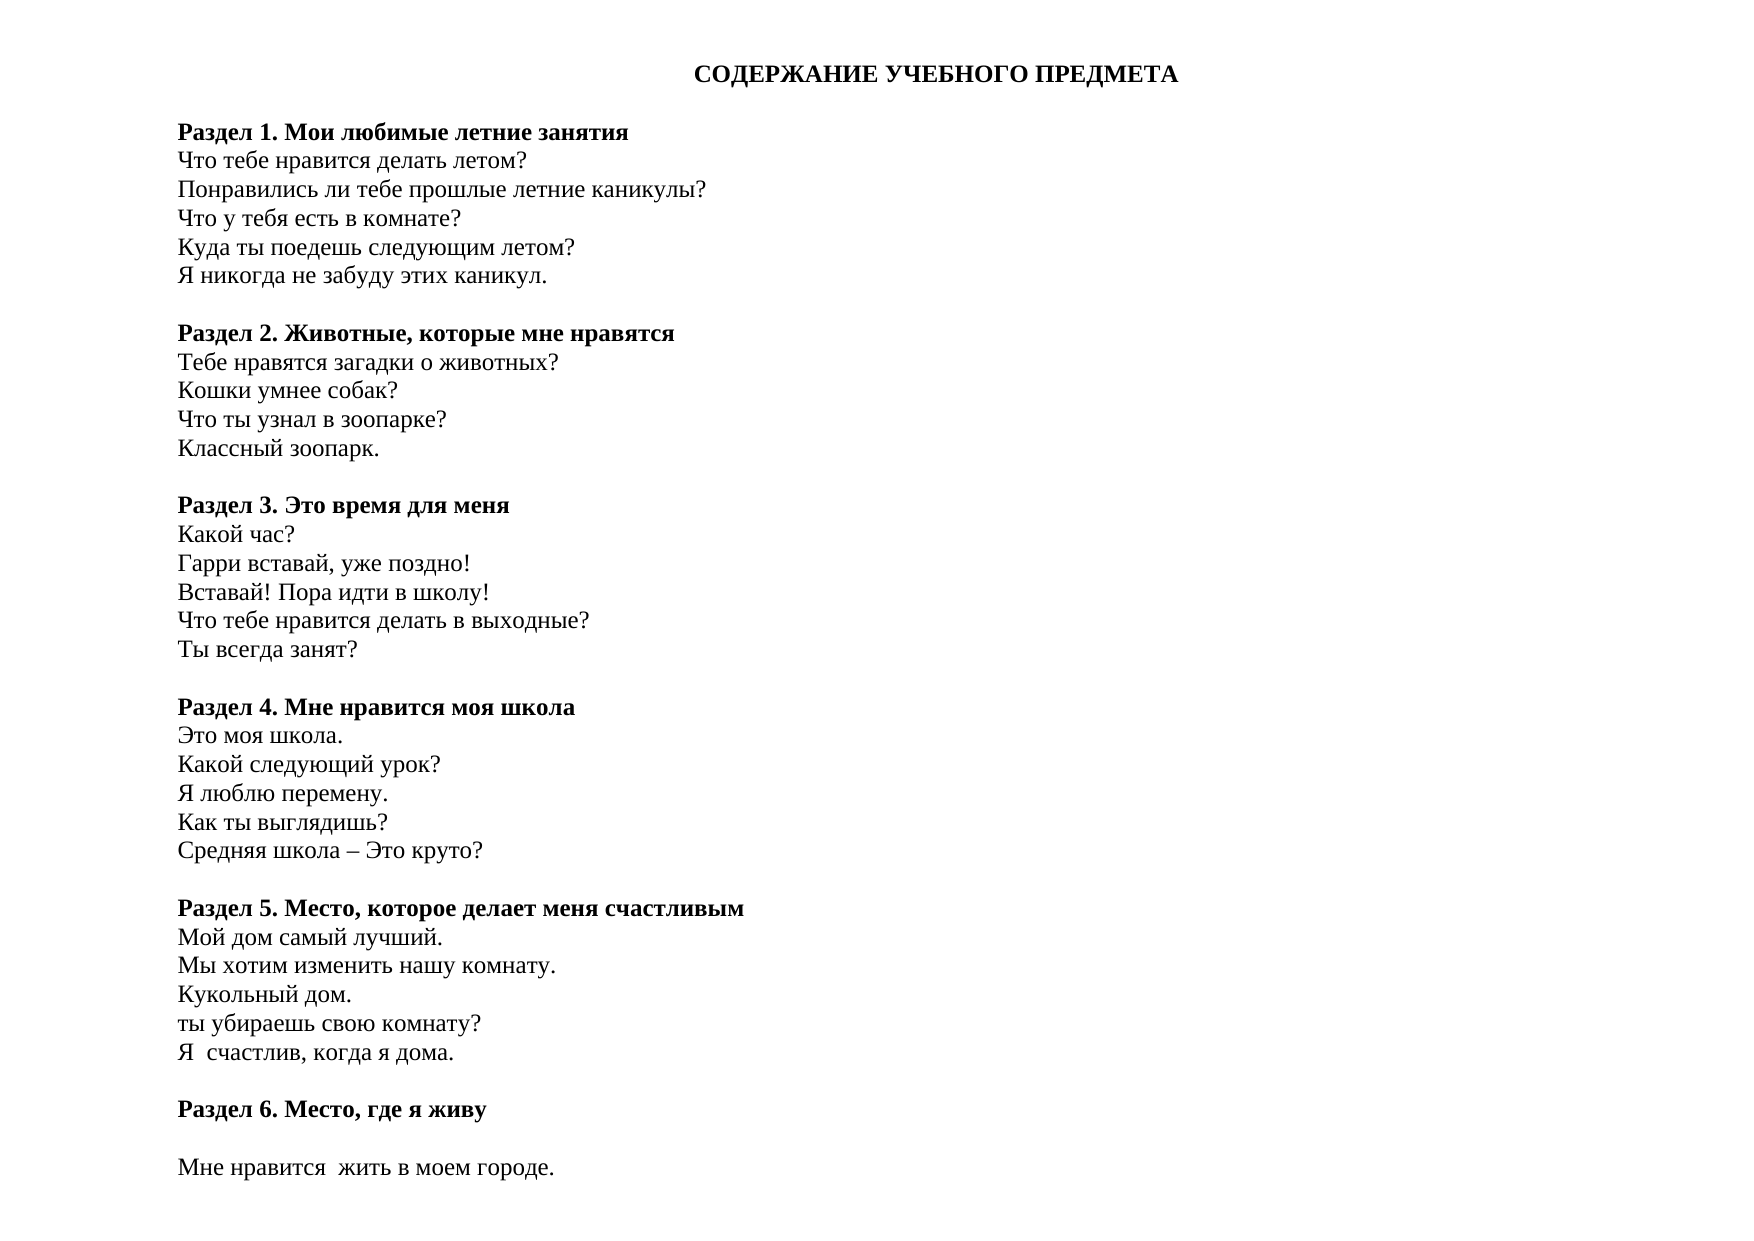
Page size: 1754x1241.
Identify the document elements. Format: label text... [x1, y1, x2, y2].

text Средняя школа – Это круто? [177, 835, 1695, 864]
text Классный зоопарк. [177, 433, 1695, 462]
text СОДЕРЖАНИЕ УЧЕБНОГО ПРЕДМЕТА [177, 59, 1695, 88]
text Что у тебя есть в комнате? [177, 203, 1695, 232]
text Что тебе нравится делать в выходные? [177, 605, 1695, 634]
text Мы хотим изменить нашу комнату. [177, 950, 1695, 979]
text Я люблю перемену. [177, 778, 1695, 807]
text Мой дом самый лучший. [177, 922, 1695, 950]
text Понравились ли тебе прошлые летние каникулы? [177, 174, 1695, 203]
text Что тебе нравится делать летом? [177, 145, 1695, 174]
text Гарри вставай, уже поздно! [177, 548, 1695, 577]
text Это моя школа. [177, 720, 1695, 749]
text Я никогда не забуду этих каникул. [177, 260, 1695, 289]
text Кошки умнее собак? [177, 375, 1695, 404]
text Что ты узнал в зоопарке? [177, 404, 1695, 433]
text Раздел 3. Это время для меня [177, 490, 1695, 519]
text Мне нравится жить в моем городе. [177, 1152, 1695, 1180]
text Как ты выглядишь? [177, 807, 1695, 835]
text Раздел 6. Место, где я живу [177, 1094, 1695, 1123]
text Раздел 5. Место, которое делает меня счастливым [177, 893, 1695, 922]
text Вставай! Пора идти в школу! [177, 577, 1695, 605]
text Ты всегда занят? [177, 634, 1695, 663]
text Куда ты поедешь следующим летом? [177, 232, 1695, 260]
text ты убираешь свою комнату? [177, 1008, 1695, 1037]
text Кукольный дом. [177, 979, 1695, 1008]
text Раздел 4. Мне нравится моя школа [177, 692, 1695, 720]
text Какой следующий урок? [177, 749, 1695, 778]
text Тебе нравятся загадки о животных? [177, 347, 1695, 375]
text Раздел 2. Животные, которые мне нравятся [177, 318, 1695, 347]
text Я счастлив, когда я дома. [177, 1037, 1695, 1065]
text Какой час? [177, 519, 1695, 548]
text Раздел 1. Мои любимые летние занятия [177, 117, 1695, 145]
